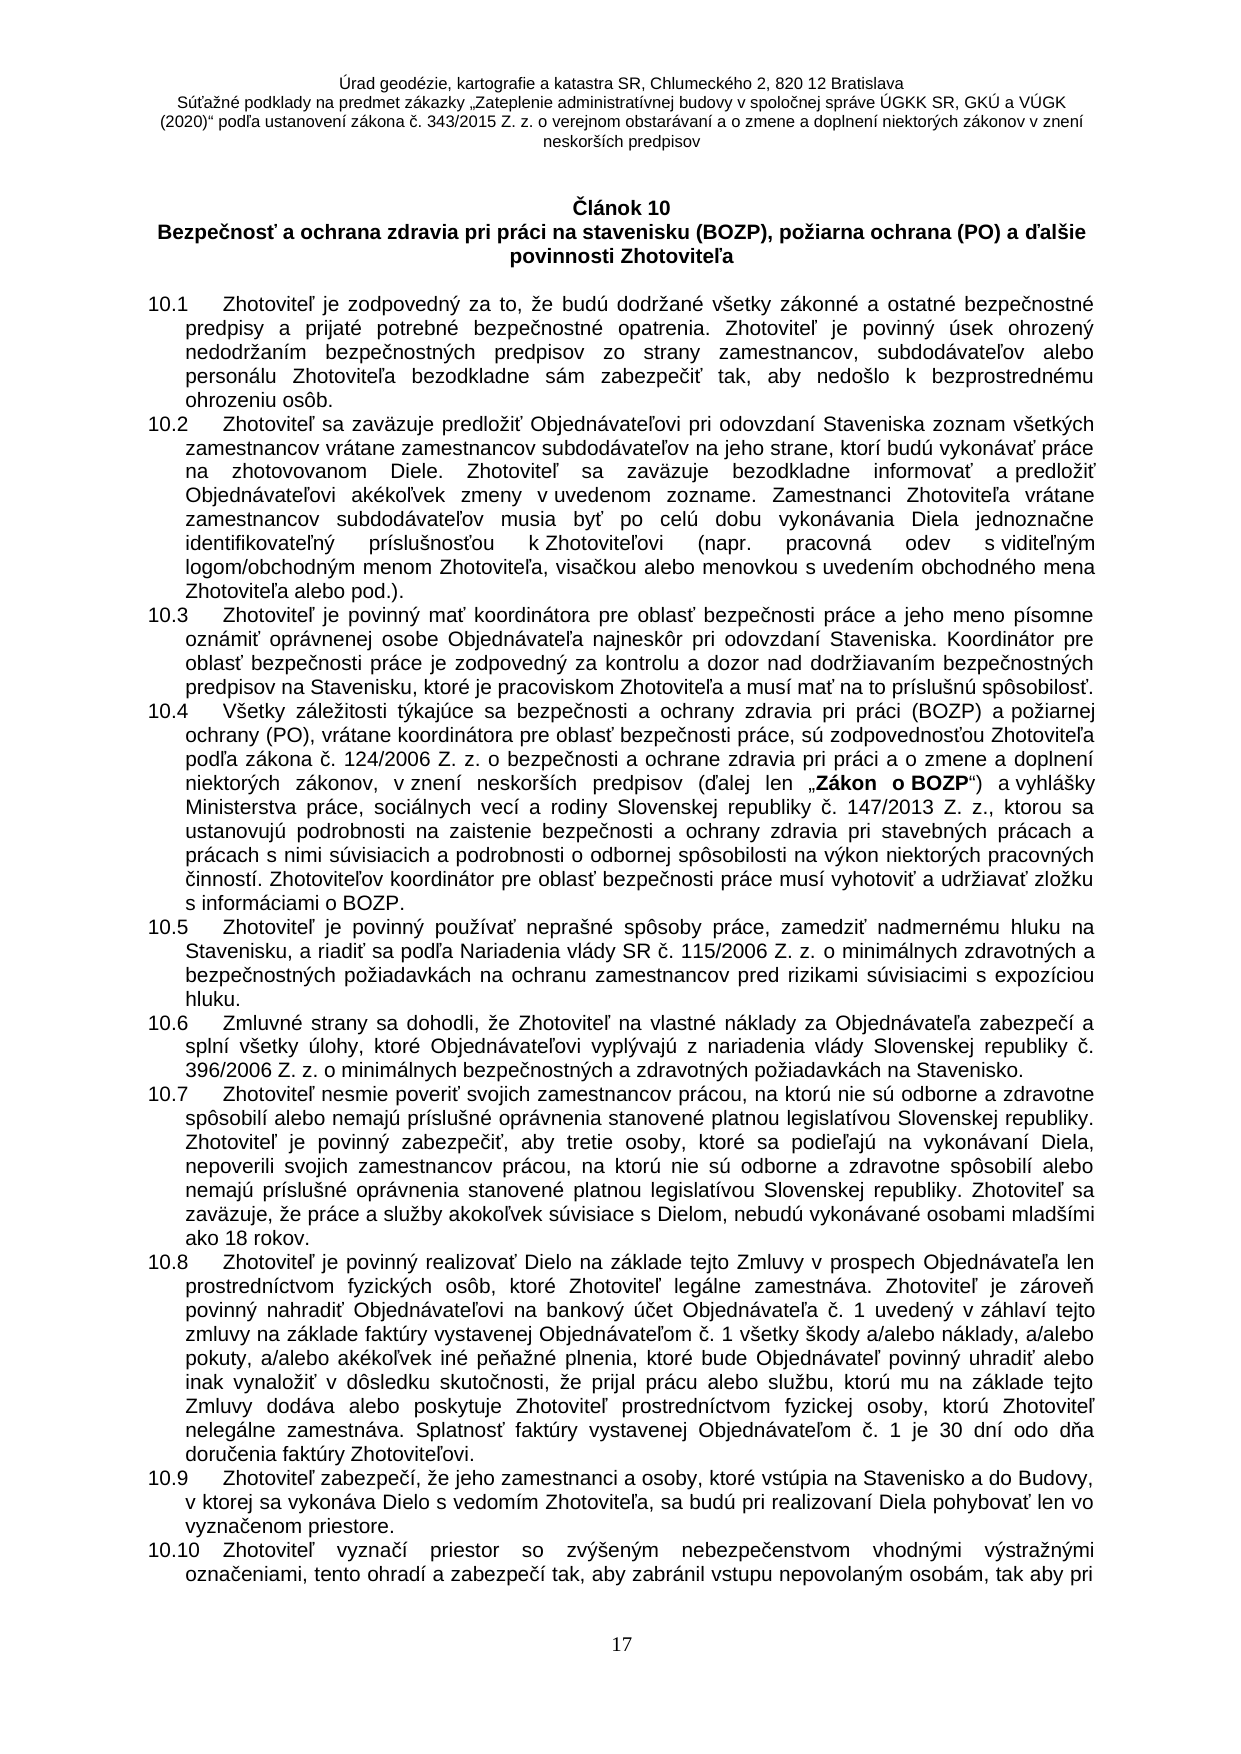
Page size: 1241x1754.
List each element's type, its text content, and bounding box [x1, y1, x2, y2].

list Zhotoviteľ je povinný používať neprašné spôsoby práce, zamedziť nadmernému hluku na Stavenisku, a riadiť sa podľa Nariadenia vlády SR č. 115/2006 Z. z. o minimálnych zdravotných a bezpečnostných požiadavkách na ochranu zamestnancov pred rizikami súvisiacimi s expozíciou hluku. [148, 914, 1095, 1010]
list Všetky záležitosti týkajúce sa bezpečnosti a ochrany zdravia pri práci (BOZP) a požiarnej ochrany (PO), vrátane koordinátora pre oblasť bezpečnosti práce, sú zodpovednosťou Zhotoviteľa podľa zákona č. 124/2006 Z. z. o bezpečnosti a ochrane zdravia pri práci a o zmene a doplnení niektorých zákonov, v znení neskorších predpisov (ďalej len „Zákon o BOZP“) a vyhlášky Ministerstva práce, sociálnych vecí a rodiny Slovenskej republiky č. 147/2013 Z. z., ktorou sa ustanovujú podrobnosti na zaistenie bezpečnosti a ochrany zdravia pri stavebných prácach a prácach s nimi súvisiacich a podrobnosti o odbornej spôsobilosti na výkon niektorých pracovných činností. Zhotoviteľov koordinátor pre oblasť bezpečnosti práce musí vyhotoviť a udržiavať zložku s informáciami o BOZP. [148, 699, 1095, 914]
list Zhotoviteľ sa zaväzuje predložiť Objednávateľovi pri odovzdaní Staveniska zoznam všetkých zamestnancov vrátane zamestnancov subdodávateľov na jeho strane, ktorí budú vykonávať práce na zhotovovanom Diele. Zhotoviteľ sa zaväzuje bezodkladne informovať a predložiť Objednávateľovi akékoľvek zmeny v uvedenom zozname. Zamestnanci Zhotoviteľa vrátane zamestnancov subdodávateľov musia byť po celú dobu vykonávania Diela jednoznačne identifikovateľný príslušnosťou k Zhotoviteľovi (napr. pracovná odev s viditeľným logom/obchodným menom Zhotoviteľa, visačkou alebo menovkou s uvedením obchodného mena Zhotoviteľa alebo pod.). [148, 411, 1095, 603]
text Bezpečnosť a ochrana zdravia pri práci na stavenisku (BOZP), požiarna ochrana (PO) a ďalšie povinnosti Zhotoviteľa [148, 220, 1095, 268]
list Zhotoviteľ je povinný realizovať Dielo na základe tejto Zmluvy v prospech Objednávateľa len prostredníctvom fyzických osôb, ktoré Zhotoviteľ legálne zamestnáva. Zhotoviteľ je zároveň povinný nahradiť Objednávateľovi na bankový účet Objednávateľa č. 1 uvedený v záhlaví tejto zmluvy na základe faktúry vystavenej Objednávateľom č. 1 všetky škody a/alebo náklady, a/alebo pokuty, a/alebo akékoľvek iné peňažné plnenia, ktoré bude Objednávateľ povinný uhradiť alebo inak vynaložiť v dôsledku skutočnosti, že prijal prácu alebo službu, ktorú mu na základe tejto Zmluvy dodáva alebo poskytuje Zhotoviteľ prostredníctvom fyzickej osoby, ktorú Zhotoviteľ nelegálne zamestnáva. Splatnosť faktúry vystavenej Objednávateľom č. 1 je 30 dní odo dňa doručenia faktúry Zhotoviteľovi. [148, 1250, 1095, 1466]
list Zhotoviteľ je povinný mať koordinátora pre oblasť bezpečnosti práce a jeho meno písomne oznámiť oprávnenej osobe Objednávateľa najneskôr pri odovzdaní Staveniska. Koordinátor pre oblasť bezpečnosti práce je zodpovedný za kontrolu a dozor nad dodržiavaním bezpečnostných predpisov na Stavenisku, ktoré je pracoviskom Zhotoviteľa a musí mať na to príslušnú spôsobilosť. [148, 603, 1095, 699]
list Zhotoviteľ zabezpečí, že jeho zamestnanci a osoby, ktoré vstúpia na Stavenisko a do Budovy, v ktorej sa vykonáva Dielo s vedomím Zhotoviteľa, sa budú pri realizovaní Diela pohybovať len vo vyznačenom priestore. [148, 1466, 1095, 1537]
list Zhotoviteľ je zodpovedný za to, že budú dodržané všetky zákonné a ostatné bezpečnostné predpisy a prijaté potrebné bezpečnostné opatrenia. Zhotoviteľ je povinný úsek ohrozený nedodržaním bezpečnostných predpisov zo strany zamestnancov, subdodávateľov alebo personálu Zhotoviteľa bezodkladne sám zabezpečiť tak, aby nedošlo k bezprostrednému ohrozeniu osôb. [148, 292, 1095, 411]
list Zmluvné strany sa dohodli, že Zhotoviteľ na vlastné náklady za Objednávateľa zabezpečí a splní všetky úlohy, ktoré Objednávateľovi vyplývajú z nariadenia vlády Slovenskej republiky č. 396/2006 Z. z. o minimálnych bezpečnostných a zdravotných požiadavkách na Stavenisko. [148, 1010, 1095, 1082]
list Zhotoviteľ nesmie poveriť svojich zamestnancov prácou, na ktorú nie sú odborne a zdravotne spôsobilí alebo nemajú príslušné oprávnenia stanovené platnou legislatívou Slovenskej republiky. Zhotoviteľ je povinný zabezpečiť, aby tretie osoby, ktoré sa podieľajú na vykonávaní Diela, nepoverili svojich zamestnancov prácou, na ktorú nie sú odborne a zdravotne spôsobilí alebo nemajú príslušné oprávnenia stanovené platnou legislatívou Slovenskej republiky. Zhotoviteľ sa zaväzuje, že práce a služby akokoľvek súvisiace s Dielom, nebudú vykonávané osobami mladšími ako 18 rokov. [148, 1082, 1095, 1250]
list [148, 1537, 1095, 1585]
text Článok 10 [148, 196, 1095, 220]
